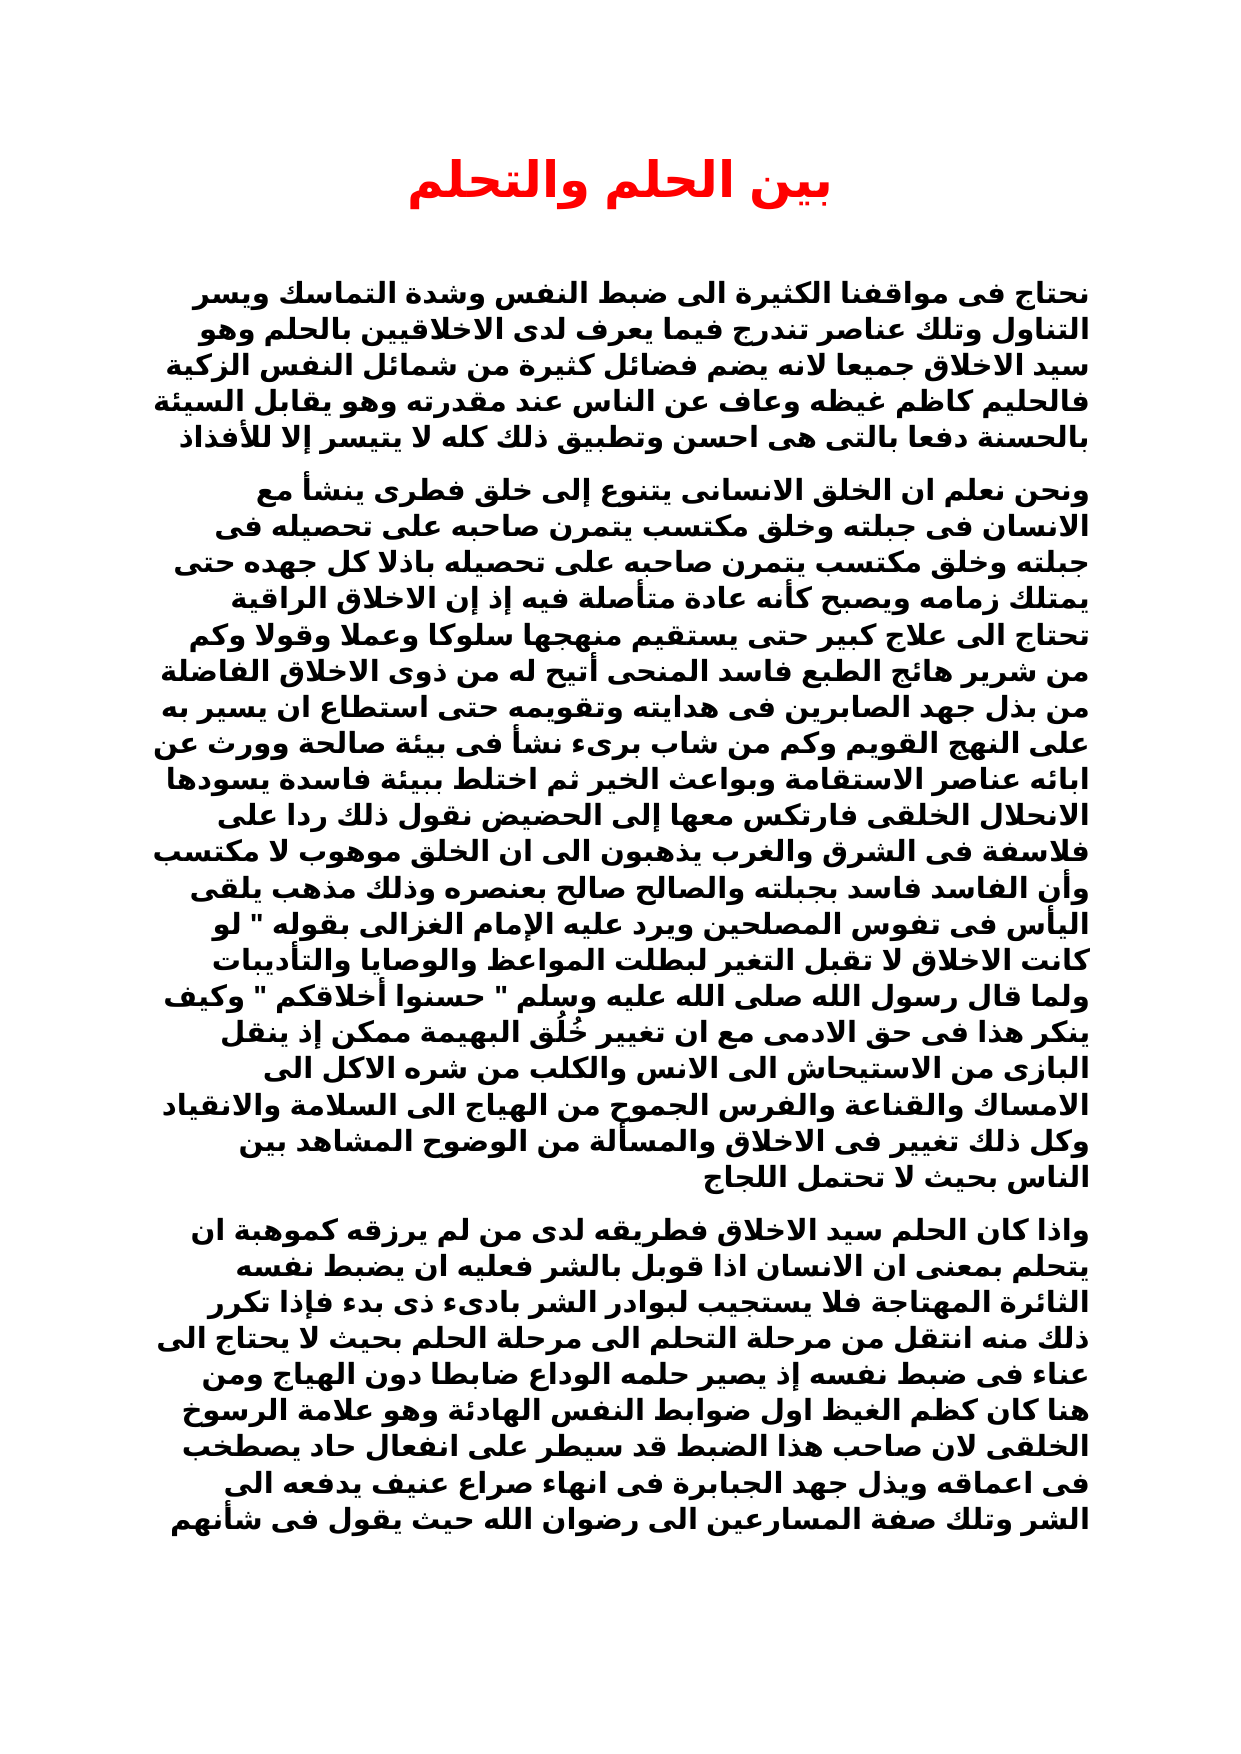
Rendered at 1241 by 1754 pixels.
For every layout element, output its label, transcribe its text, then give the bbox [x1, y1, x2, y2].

text بين الحلم والتحلم [150, 150, 1090, 207]
text واذا كان الحلم سيد الاخلاق فطريقه لدى من لم يرزقه كموهبة ان يتحلم بمعنى ان الانسان اذا قوبل بالشر فعليه ان يضبط نفسه الثائرة المهتاجة فلا يستجيب لبوادر الشر بادىء ذى بدء فإذا تكرر ذلك منه انتقل من مرحلة التحلم الى مرحلة الحلم بحيث لا يحتاج الى عناء فى ضبط نفسه إذ يصير حلمه الوداع ضابطا دون الهياج ومن هنا كان كظم الغيظ اول ضوابط النفس الهادئة وهو علامة الرسوخ الخلقى لان صاحب هذا الضبط قد سيطر على انفعال حاد يصطخب فى اعماقه ويذل جهد الجبابرة فى انهاء صراع عنيف يدفعه الى الشر وتلك صفة المسارعين الى رضوان الله حيث يقول فى شأنهم [150, 1213, 1090, 1535]
text ونحن نعلم ان الخلق الانسانى يتنوع إلى خلق فطرى ينشأ مع الانسان فى جبلته وخلق مكتسب يتمرن صاحبه على تحصيله فى جبلته وخلق مكتسب يتمرن صاحبه على تحصيله باذلا كل جهده حتى يمتلك زمامه ويصبح كأنه عادة متأصلة فيه إذ إن الاخلاق الراقية تحتاج الى علاج كبير حتى يستقيم منهجها سلوكا وعملا وقولا وكم من شرير هائج الطبع فاسد المنحى أتيح له من ذوى الاخلاق الفاضلة من بذل جهد الصابرين فى هدايته وتقويمه حتى استطاع ان يسير به على النهج القويم وكم من شاب برىء نشأ فى بيئة صالحة وورث عن ابائه عناصر الاستقامة وبواعث الخير ثم اختلط ببيئة فاسدة يسودها الانحلال الخلقى فارتكس معها إلى الحضيض نقول ذلك ردا على فلاسفة فى الشرق والغرب يذهبون الى ان الخلق موهوب لا مكتسب وأن الفاسد فاسد بجبلته والصالح صالح بعنصره وذلك مذهب يلقى اليأس فى تفوس المصلحين ويرد عليه الإمام الغزالى بقوله " لو كانت الاخلاق لا تقبل التغير لبطلت المواعظ والوصايا والتأديبات ولما قال رسول الله صلى الله عليه وسلم " حسنوا أخلاقكم " وكيف ينكر هذا فى حق الادمى مع ان تغيير خُلُق البهيمة ممكن إذ ينقل البازى من الاستيحاش الى الانس والكلب من شره الاكل الى الامساك والقناعة والفرس الجموح من الهياج الى السلامة والانقياد وكل ذلك تغيير فى الاخلاق والمسألة من الوضوح المشاهد بين الناس بحيث لا تحتمل اللجاج [150, 473, 1090, 1193]
text نحتاج فى مواقفنا الكثيرة الى ضبط النفس وشدة التماسك ويسر التناول وتلك عناصر تندرج فيما يعرف لدى الاخلاقيين بالحلم وهو سيد الاخلاق جميعا لانه يضم فضائل كثيرة من شمائل النفس الزكية فالحليم كاظم غيظه وعاف عن الناس عند مقدرته وهو يقابل السيئة بالحسنة دفعا بالتى هى احسن وتطبيق ذلك كله لا يتيسر إلا للأفذاذ [150, 276, 1090, 454]
